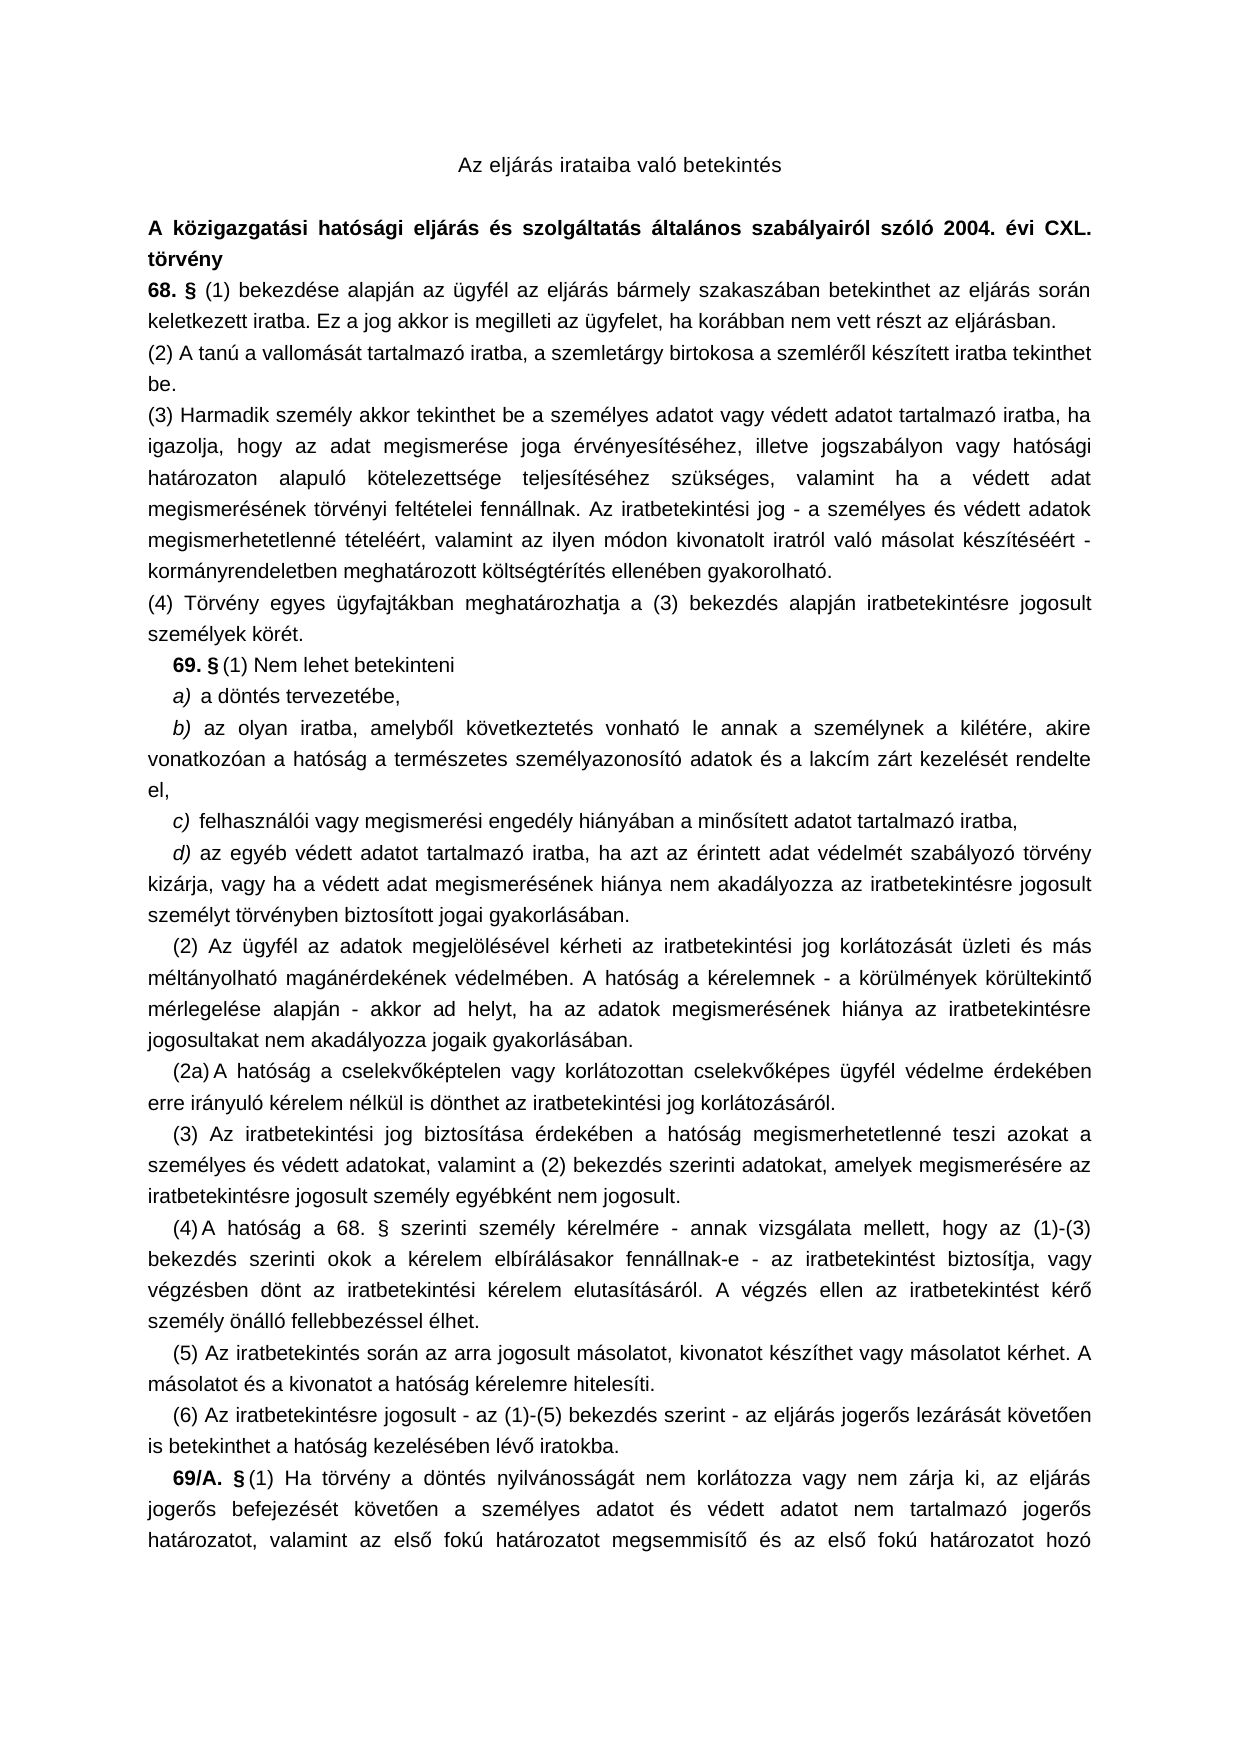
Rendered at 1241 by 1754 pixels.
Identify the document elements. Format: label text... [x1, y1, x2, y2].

text (2a) A hatóság a cselekvőképtelen vagy korlátozottan cselekvőképes ügyfél védelme érdekében erre irányuló kérelem nélkül is dönthet az iratbetekintési jog korlátozásáról. [148, 1054, 1093, 1116]
text 69. § (1) Nem lehet betekinteni [148, 648, 1093, 679]
text (3) Az iratbetekintési jog biztosítása érdekében a hatóság megismerhetetlenné teszi azokat a személyes és védett adatokat, valamint a (2) bekezdés szerinti adatokat, amelyek megismerésére az iratbetekintésre jogosult személy egyébként nem jogosult. [148, 1116, 1093, 1210]
text Az eljárás irataiba való betekintés [148, 148, 1093, 179]
text A közigazgatási hatósági eljárás és szolgáltatás általános szabályairól szóló 2004. évi CXL. törvény [148, 210, 1093, 273]
text (5) Az iratbetekintés során az arra jogosult másolatot, kivonatot készíthet vagy másolatot kérhet. A másolatot és a kivonatot a hatóság kérelemre hitelesíti. [148, 1335, 1093, 1398]
text b) az olyan iratba, amelyből következtetés vonható le annak a személynek a kilétére, akire vonatkozóan a hatóság a természetes személyazonosító adatok és a lakcím zárt kezelését rendelte el, [148, 710, 1093, 804]
text 68. § (1) bekezdése alapján az ügyfél az eljárás bármely szakaszában betekinthet az eljárás során keletkezett iratba. Ez a jog akkor is megilleti az ügyfelet, ha korábban nem vett részt az eljárásban. [148, 273, 1093, 335]
text (4) A hatóság a 68. § szerinti személy kérelmére - annak vizsgálata mellett, hogy az (1)-(3) bekezdés szerinti okok a kérelem elbírálásakor fennállnak-e - az iratbetekintést biztosítja, vagy végzésben dönt az iratbetekintési kérelem elutasításáról. A végzés ellen az iratbetekintést kérő személy önálló fellebbezéssel élhet. [148, 1210, 1093, 1335]
text a) a döntés tervezetébe, [148, 679, 1093, 710]
text (6) Az iratbetekintésre jogosult - az (1)-(5) bekezdés szerint - az eljárás jogerős lezárását követően is betekinthet a hatóság kezelésében lévő iratokba. [148, 1398, 1093, 1460]
text (4) Törvény egyes ügyfajtákban meghatározhatja a (3) bekezdés alapján iratbetekintésre jogosult személyek körét. [148, 585, 1093, 648]
text c) felhasználói vagy megismerési engedély hiányában a minősített adatot tartalmazó iratba, [148, 804, 1093, 835]
text (2) A tanú a vallomását tartalmazó iratba, a szemletárgy birtokosa a szemléről készített iratba tekinthet be. [148, 335, 1093, 398]
text (2) Az ügyfél az adatok megjelölésével kérheti az iratbetekintési jog korlátozását üzleti és más méltányolható magánérdekének védelmében. A hatóság a kérelemnek - a körülmények körültekintő mérlegelése alapján - akkor ad helyt, ha az adatok megismerésének hiánya az iratbetekintésre jogosultakat nem akadályozza jogaik gyakorlásában. [148, 929, 1093, 1054]
text (3) Harmadik személy akkor tekinthet be a személyes adatot vagy védett adatot tartalmazó iratba, ha igazolja, hogy az adat megismerése joga érvényesítéséhez, illetve jogszabályon vagy hatósági határozaton alapuló kötelezettsége teljesítéséhez szükséges, valamint ha a védett adat megismerésének törvényi feltételei fennállnak. Az iratbetekintési jog - a személyes és védett adatok megismerhetetlenné tételéért, valamint az ilyen módon kivonatolt iratról való másolat készítéséért - kormányrendeletben meghatározott költségtérítés ellenében gyakorolható. [148, 398, 1093, 585]
text d) az egyéb védett adatot tartalmazó iratba, ha azt az érintett adat védelmét szabályozó törvény kizárja, vagy ha a védett adat megismerésének hiánya nem akadályozza az iratbetekintésre jogosult személyt törvényben biztosított jogai gyakorlásában. [148, 835, 1093, 929]
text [148, 1460, 1093, 1554]
